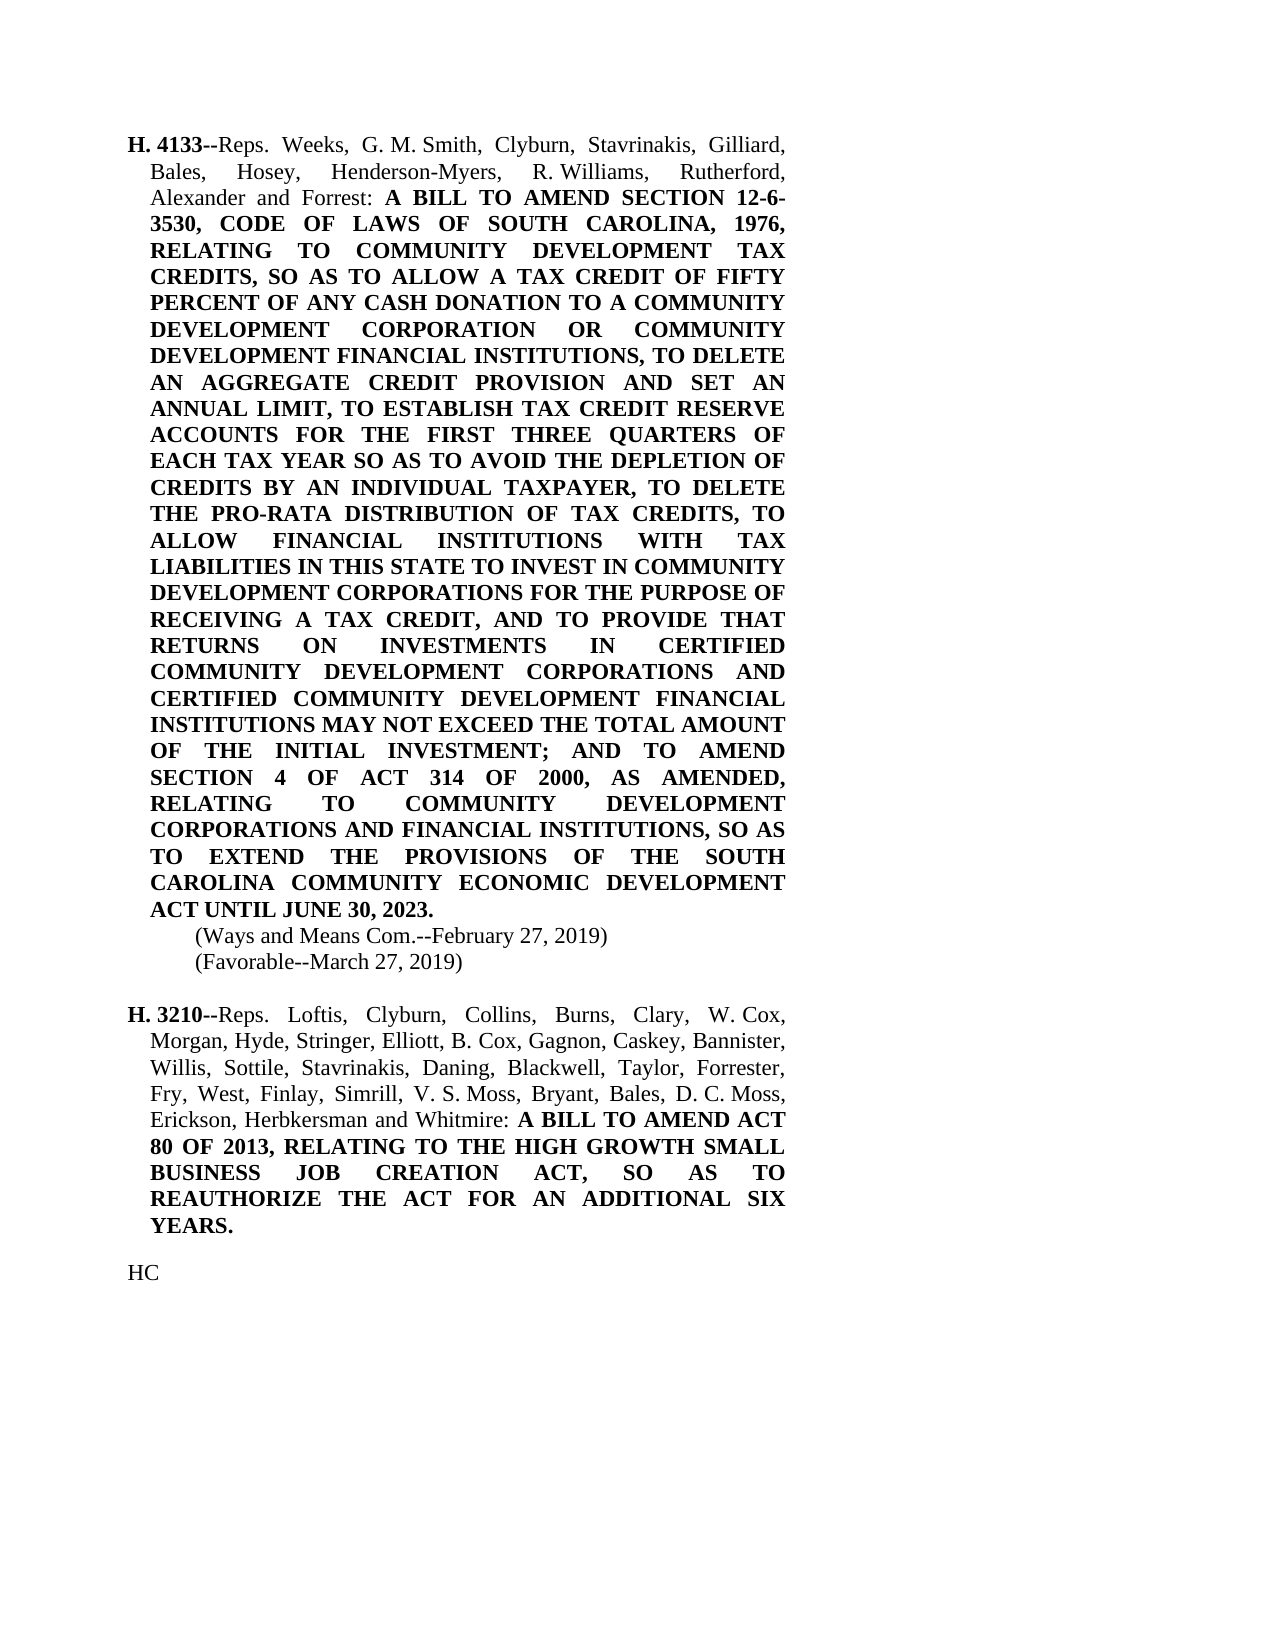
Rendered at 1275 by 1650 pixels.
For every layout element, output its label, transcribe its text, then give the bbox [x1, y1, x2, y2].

text (Favorable--March 27, 2019) [195, 948, 786, 975]
text (Ways and Means Com.--February 27, 2019) [195, 922, 786, 948]
text H. 3210--Reps. Loftis, Clyburn, Collins, Burns, Clary, W. Cox, Morgan, Hyde, Stringer, Elliott, B. Cox, Gagnon, Caskey, Bannister, Willis, Sottile, Stavrinakis, Daning, Blackwell, Taylor, Forrester, Fry, West, Finlay, Simrill, V. S. Moss, Bryant, Bales, D. C. Moss, Erickson, Herbkersman and Whitmire: A BILL TO AMEND ACT 80 OF 2013, RELATING TO THE HIGH GROWTH SMALL BUSINESS JOB CREATION ACT, SO AS TO REAUTHORIZE THE ACT FOR AN ADDITIONAL SIX YEARS. [127, 1001, 786, 1238]
text H. 4133--Reps. Weeks, G. M. Smith, Clyburn, Stavrinakis, Gilliard, Bales, Hosey, Henderson-Myers, R. Williams, Rutherford, Alexander and Forrest: A BILL TO AMEND SECTION 12-6-3530, CODE OF LAWS OF SOUTH CAROLINA, 1976, RELATING TO COMMUNITY DEVELOPMENT TAX CREDITS, SO AS TO ALLOW A TAX CREDIT OF FIFTY PERCENT OF ANY CASH DONATION TO A COMMUNITY DEVELOPMENT CORPORATION OR COMMUNITY DEVELOPMENT FINANCIAL INSTITUTIONS, TO DELETE AN AGGREGATE CREDIT PROVISION AND SET AN ANNUAL LIMIT, TO ESTABLISH TAX CREDIT RESERVE ACCOUNTS FOR THE FIRST THREE QUARTERS OF EACH TAX YEAR SO AS TO AVOID THE DEPLETION OF CREDITS BY AN INDIVIDUAL TAXPAYER, TO DELETE THE PRO-RATA DISTRIBUTION OF TAX CREDITS, TO ALLOW FINANCIAL INSTITUTIONS WITH TAX LIABILITIES IN THIS STATE TO INVEST IN COMMUNITY DEVELOPMENT CORPORATIONS FOR THE PURPOSE OF RECEIVING A TAX CREDIT, AND TO PROVIDE THAT RETURNS ON INVESTMENTS IN CERTIFIED COMMUNITY DEVELOPMENT CORPORATIONS AND CERTIFIED COMMUNITY DEVELOPMENT FINANCIAL INSTITUTIONS MAY NOT EXCEED THE TOTAL AMOUNT OF THE INITIAL INVESTMENT; AND TO AMEND SECTION 4 OF ACT 314 OF 2000, AS AMENDED, RELATING TO COMMUNITY DEVELOPMENT CORPORATIONS AND FINANCIAL INSTITUTIONS, SO AS TO EXTEND THE PROVISIONS OF THE SOUTH CAROLINA COMMUNITY ECONOMIC DEVELOPMENT ACT UNTIL JUNE 30, 2023. [127, 131, 786, 922]
